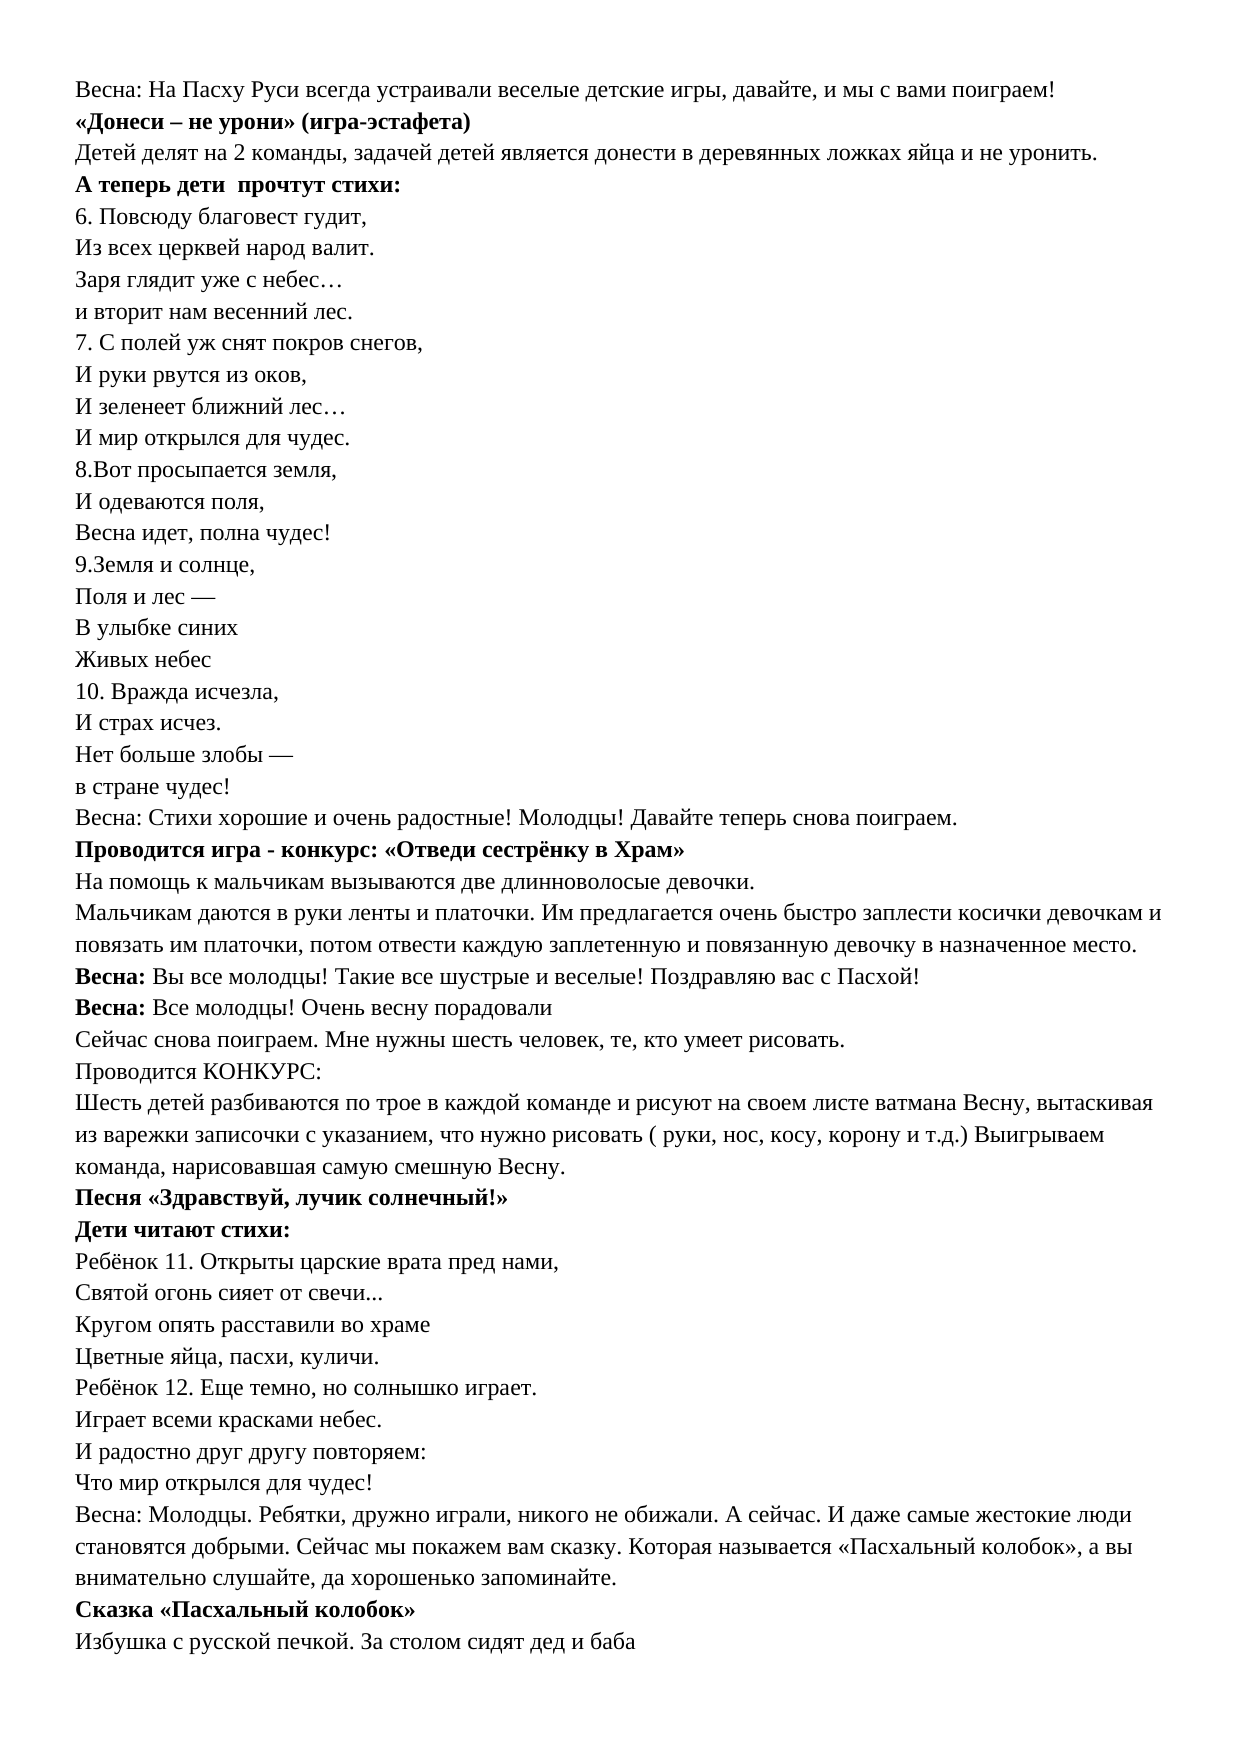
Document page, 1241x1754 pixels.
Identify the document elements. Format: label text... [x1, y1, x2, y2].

text Весна: На Пасху Руси всегда устраивали веселые детские игры, давайте, и мы с вами поиграем! «Донеси – не урони» (игра-эстафета) Детей делят на 2 команды, задачей детей является донести в деревянных ложках яйца и не уронить. А теперь дети прочтут стихи: 6. Повсюду благовест гудит, Из всех церквей народ валит. Заря глядит уже с небес… и вторит нам весенний лес. 7. С полей уж снят покров снегов, И руки рвутся из оков, И зеленеет ближний лес… И мир открылся для чудес. 8.Вот просыпается земля, И одеваются поля, Весна идет, полна чудес! 9.Земля и солнце, Поля и лес — В улыбке синих Живых небес 10. Вражда исчезла, И страх исчез. Нет больше злобы — в стране чудес! Весна: Стихи хорошие и очень радостные! Молодцы! Давайте теперь снова поиграем. [75, 75, 1165, 831]
text Проводится игра - конкурс: «Отведи сестрёнку в Храм» На помощь к мальчикам вызываются две длинноволосые девочки. Мальчикам даются в руки ленты и платочки. Им предлагается очень быстро заплести косички девочкам и повязать им платочки, потом отвести каждую заплетенную и повязанную девочку в назначенное место. Весна: Вы все молодцы! Такие все шустрые и веселые! Поздравляю вас с Пасхой! Весна: Все молодцы! Очень весну порадовали Сейчас снова поиграем. Мне нужны шесть человек, те, кто умеет рисовать. [75, 835, 1165, 1053]
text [75, 1057, 1165, 1654]
